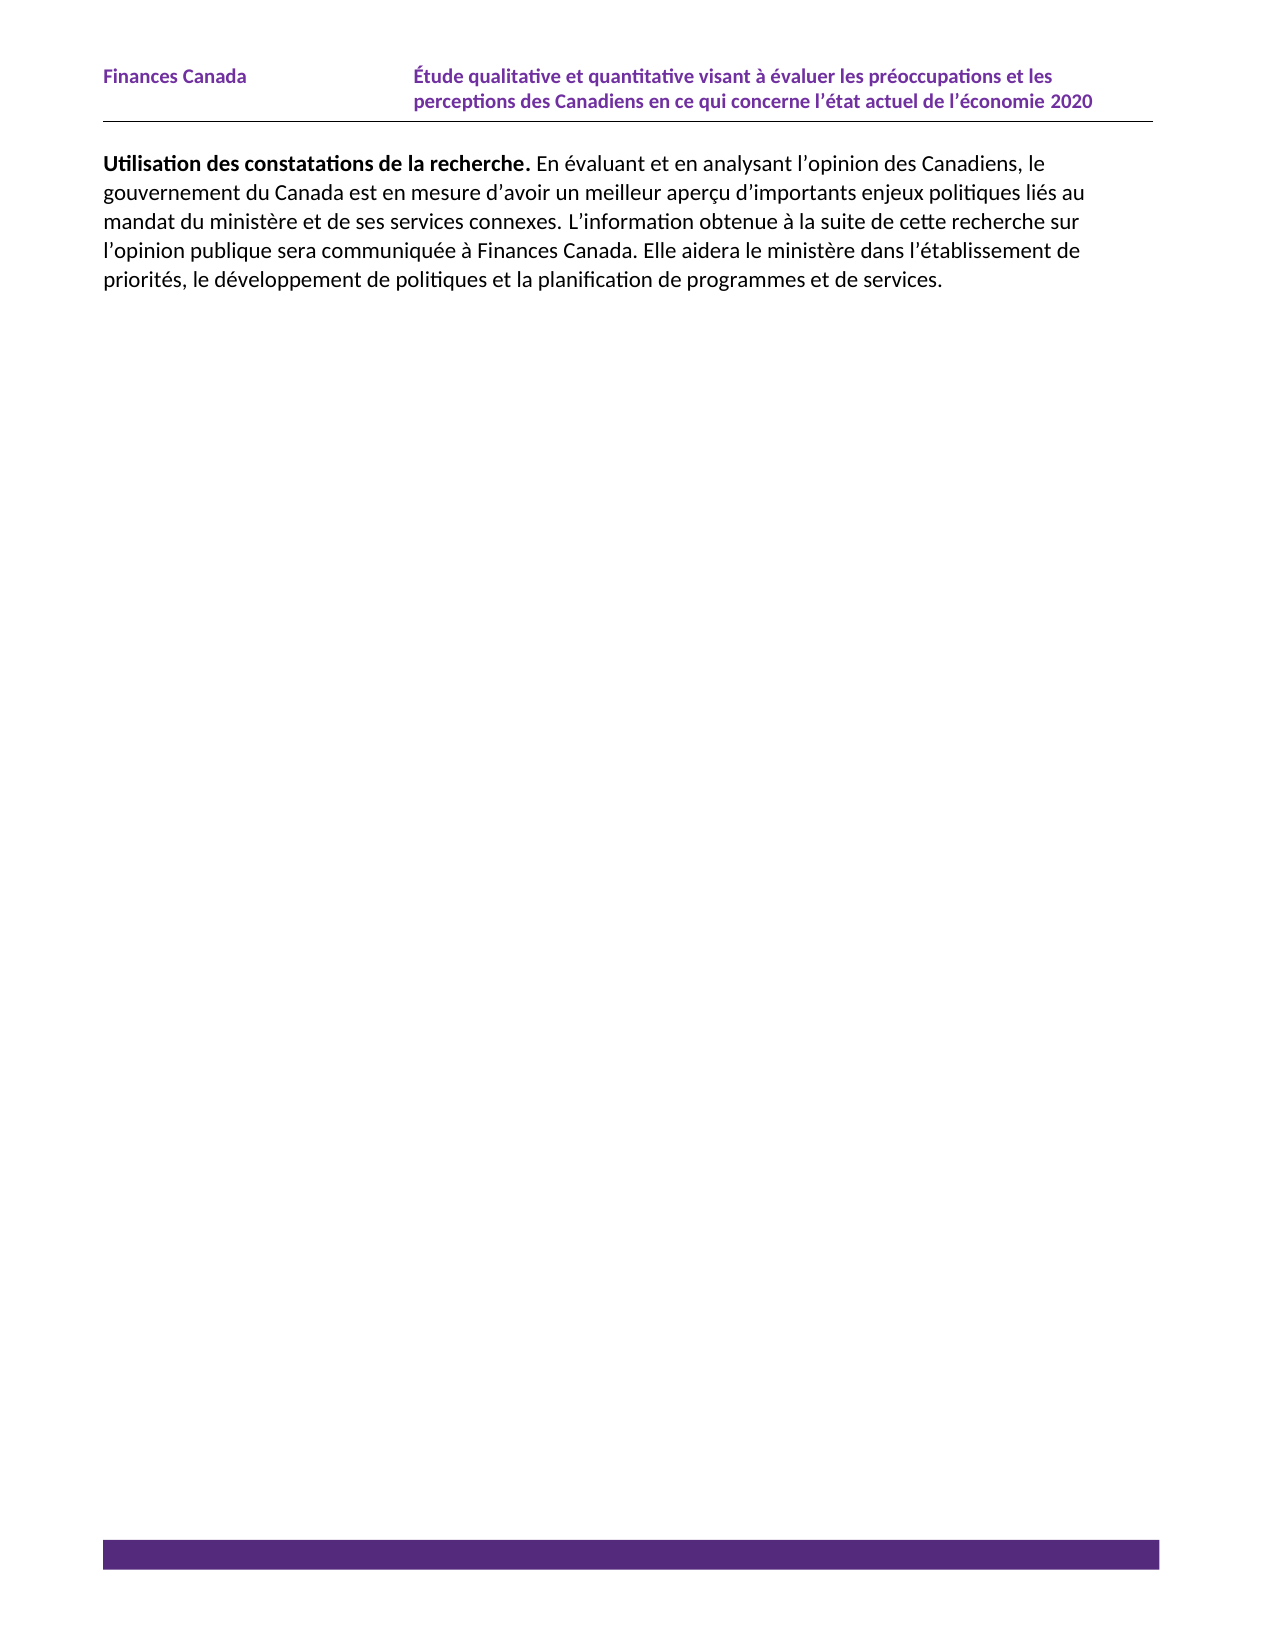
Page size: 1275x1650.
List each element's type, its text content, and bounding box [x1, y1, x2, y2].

text Utilisation des constatations de la recherche. En évaluant et en analysant l’opinion des Canadiens, le gouvernement du Canada est en mesure d’avoir un meilleur aperçu d’importants enjeux politiques liés au mandat du ministère et de ses services connexes. L’information obtenue à la suite de cette recherche sur l’opinion publique sera communiquée à Finances Canada. Elle aidera le ministère dans l’établissement de priorités, le développement de politiques et la planification de programmes et de services. [103, 148, 1153, 293]
